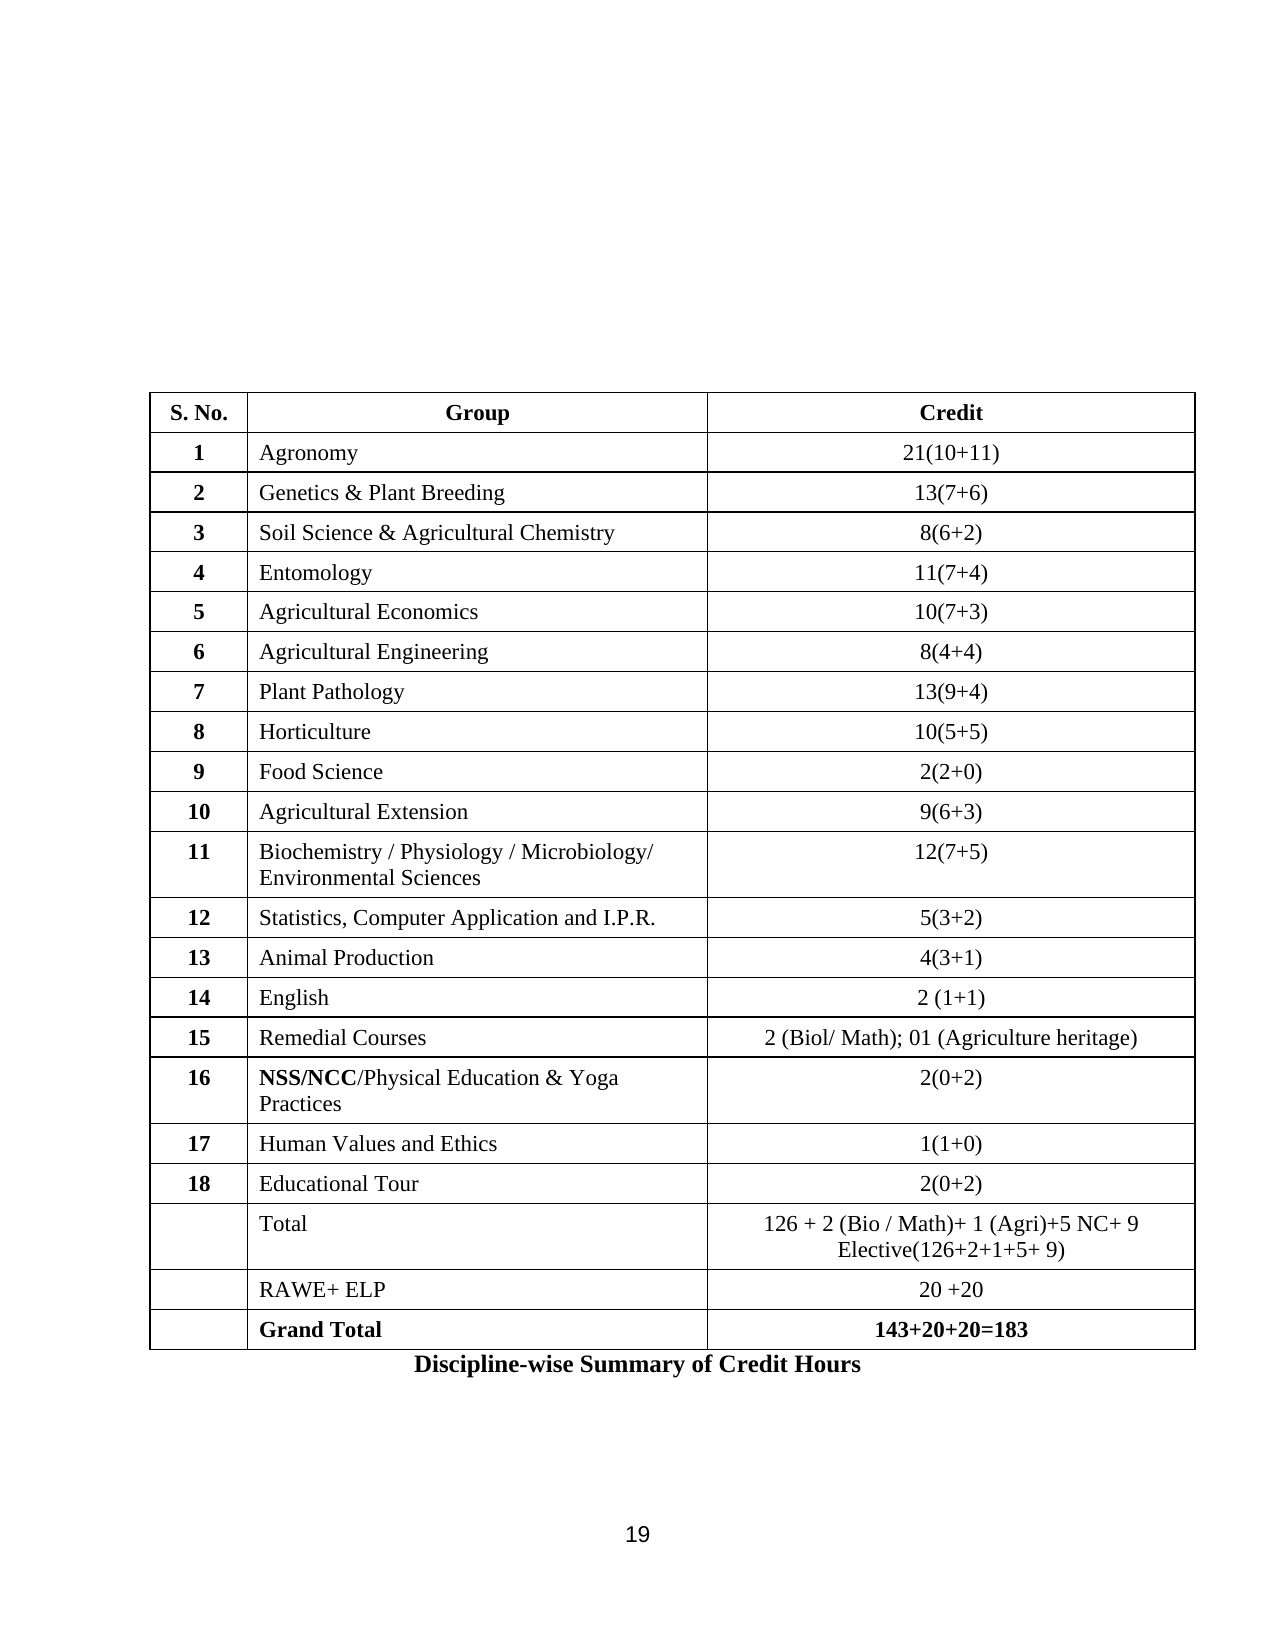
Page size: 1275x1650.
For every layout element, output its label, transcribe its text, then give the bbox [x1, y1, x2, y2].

table_cell 13(9+4) [708, 672, 1194, 711]
text Discipline-wise Summary of Credit Hours [150, 1350, 1125, 1378]
table_cell 11 [151, 832, 247, 897]
table_cell Agricultural Economics [248, 592, 707, 631]
table_cell 9(6+3) [708, 792, 1194, 831]
table_cell 15 [151, 1018, 247, 1056]
table_cell 2(2+0) [708, 752, 1194, 791]
table_cell Soil Science & Agricultural Chemistry [248, 513, 707, 551]
table_cell Grand Total [248, 1310, 707, 1348]
table_cell 13 [151, 938, 247, 977]
table_cell Horticulture [248, 712, 707, 751]
table_cell Total [248, 1204, 707, 1269]
table_cell Agricultural Engineering [248, 632, 707, 671]
table_cell 10(7+3) [708, 592, 1194, 631]
table_cell 4(3+1) [708, 938, 1194, 977]
table_cell 13(7+6) [708, 473, 1194, 511]
table_header Credit [708, 393, 1194, 432]
table_cell RAWE+ ELP [248, 1270, 707, 1308]
table_cell 1(1+0) [708, 1124, 1194, 1162]
table_cell Animal Production [248, 938, 707, 977]
table_cell 5(3+2) [708, 898, 1194, 937]
table_cell 16 [151, 1058, 247, 1123]
table_cell 2 (Biol/ Math); 01 (Agriculture heritage) [708, 1018, 1194, 1056]
table_cell 1 [151, 433, 247, 471]
table_cell 21(10+11) [708, 433, 1194, 471]
table_cell 2 [151, 473, 247, 511]
table_cell 10 [151, 792, 247, 831]
table_cell 3 [151, 513, 247, 551]
table_cell English [248, 978, 707, 1016]
table_cell Agricultural Extension [248, 792, 707, 831]
table_cell Agronomy [248, 433, 707, 471]
table_cell 6 [151, 632, 247, 671]
table_cell Human Values and Ethics [248, 1124, 707, 1162]
table_cell Biochemistry / Physiology / Microbiology/ Environmental Sciences [248, 832, 707, 897]
table_cell Genetics & Plant Breeding [248, 473, 707, 511]
table_cell [151, 1270, 247, 1308]
table_cell Entomology [248, 552, 707, 591]
table_cell 11(7+4) [708, 552, 1194, 591]
table_cell Plant Pathology [248, 672, 707, 711]
table_cell 8(4+4) [708, 632, 1194, 671]
table_cell 8 [151, 712, 247, 751]
table_cell 8(6+2) [708, 513, 1194, 551]
table_cell 12(7+5) [708, 832, 1194, 897]
table_cell Educational Tour [248, 1164, 707, 1202]
table_cell [151, 1204, 247, 1269]
table_cell 7 [151, 672, 247, 711]
table_cell [151, 1310, 247, 1348]
table_cell 2(0+2) [708, 1058, 1194, 1123]
table_cell 126 + 2 (Bio / Math)+ 1 (Agri)+5 NC+ 9 Elective(126+2+1+5+ 9) [708, 1204, 1194, 1269]
table_cell 143+20+20=183 [708, 1310, 1194, 1348]
table_cell 5 [151, 592, 247, 631]
table_cell 2(0+2) [708, 1164, 1194, 1202]
table_header S. No. [151, 393, 247, 432]
table_cell 10(5+5) [708, 712, 1194, 751]
table_cell 2 (1+1) [708, 978, 1194, 1016]
table_cell 18 [151, 1164, 247, 1202]
table_cell 17 [151, 1124, 247, 1162]
table_cell Remedial Courses [248, 1018, 707, 1056]
table_header Group [248, 393, 707, 432]
table_cell 14 [151, 978, 247, 1016]
table_cell 20 +20 [708, 1270, 1194, 1308]
table_cell 4 [151, 552, 247, 591]
table_cell Food Science [248, 752, 707, 791]
table_cell 9 [151, 752, 247, 791]
table_cell Statistics, Computer Application and I.P.R. [248, 898, 707, 937]
table_cell 12 [151, 898, 247, 937]
table_cell NSS/NCC/Physical Education & Yoga Practices [248, 1058, 707, 1123]
